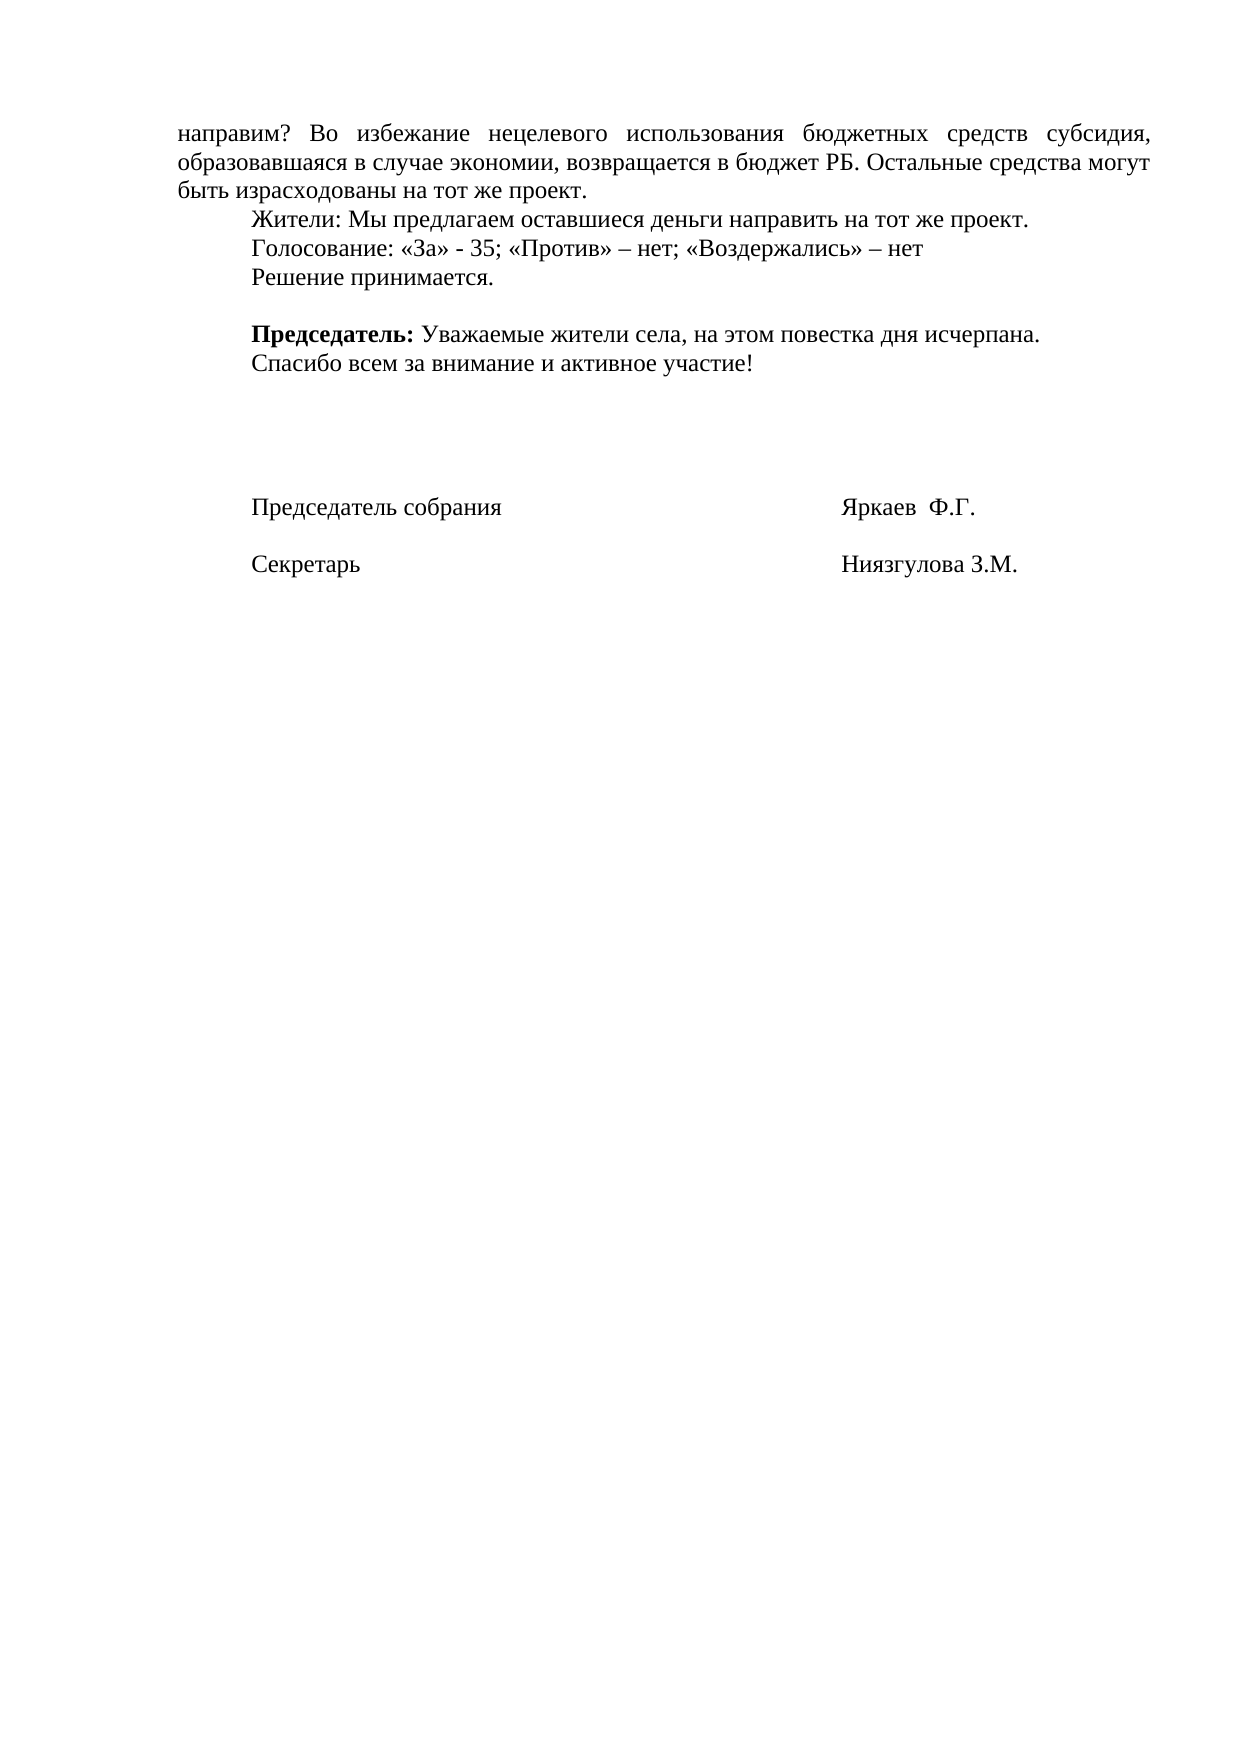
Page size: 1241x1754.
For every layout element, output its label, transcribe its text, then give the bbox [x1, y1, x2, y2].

text Председатель: Уважаемые жители села, на этом повестка дня исчерпана. [177, 319, 1152, 348]
text Секретарь Ниязгулова З.М. [177, 549, 1152, 578]
text Голосование: «За» - 35; «Против» – нет; «Воздержались» – нет [177, 233, 1152, 262]
text Решение принимается. [177, 262, 1152, 291]
text Жители: Мы предлагаем оставшиеся деньги направить на тот же проект. [177, 204, 1152, 233]
text Спасибо всем за внимание и активное участие! [177, 348, 1152, 377]
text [177, 118, 1152, 204]
text Председатель собрания Яркаев Ф.Г. [177, 492, 1152, 521]
